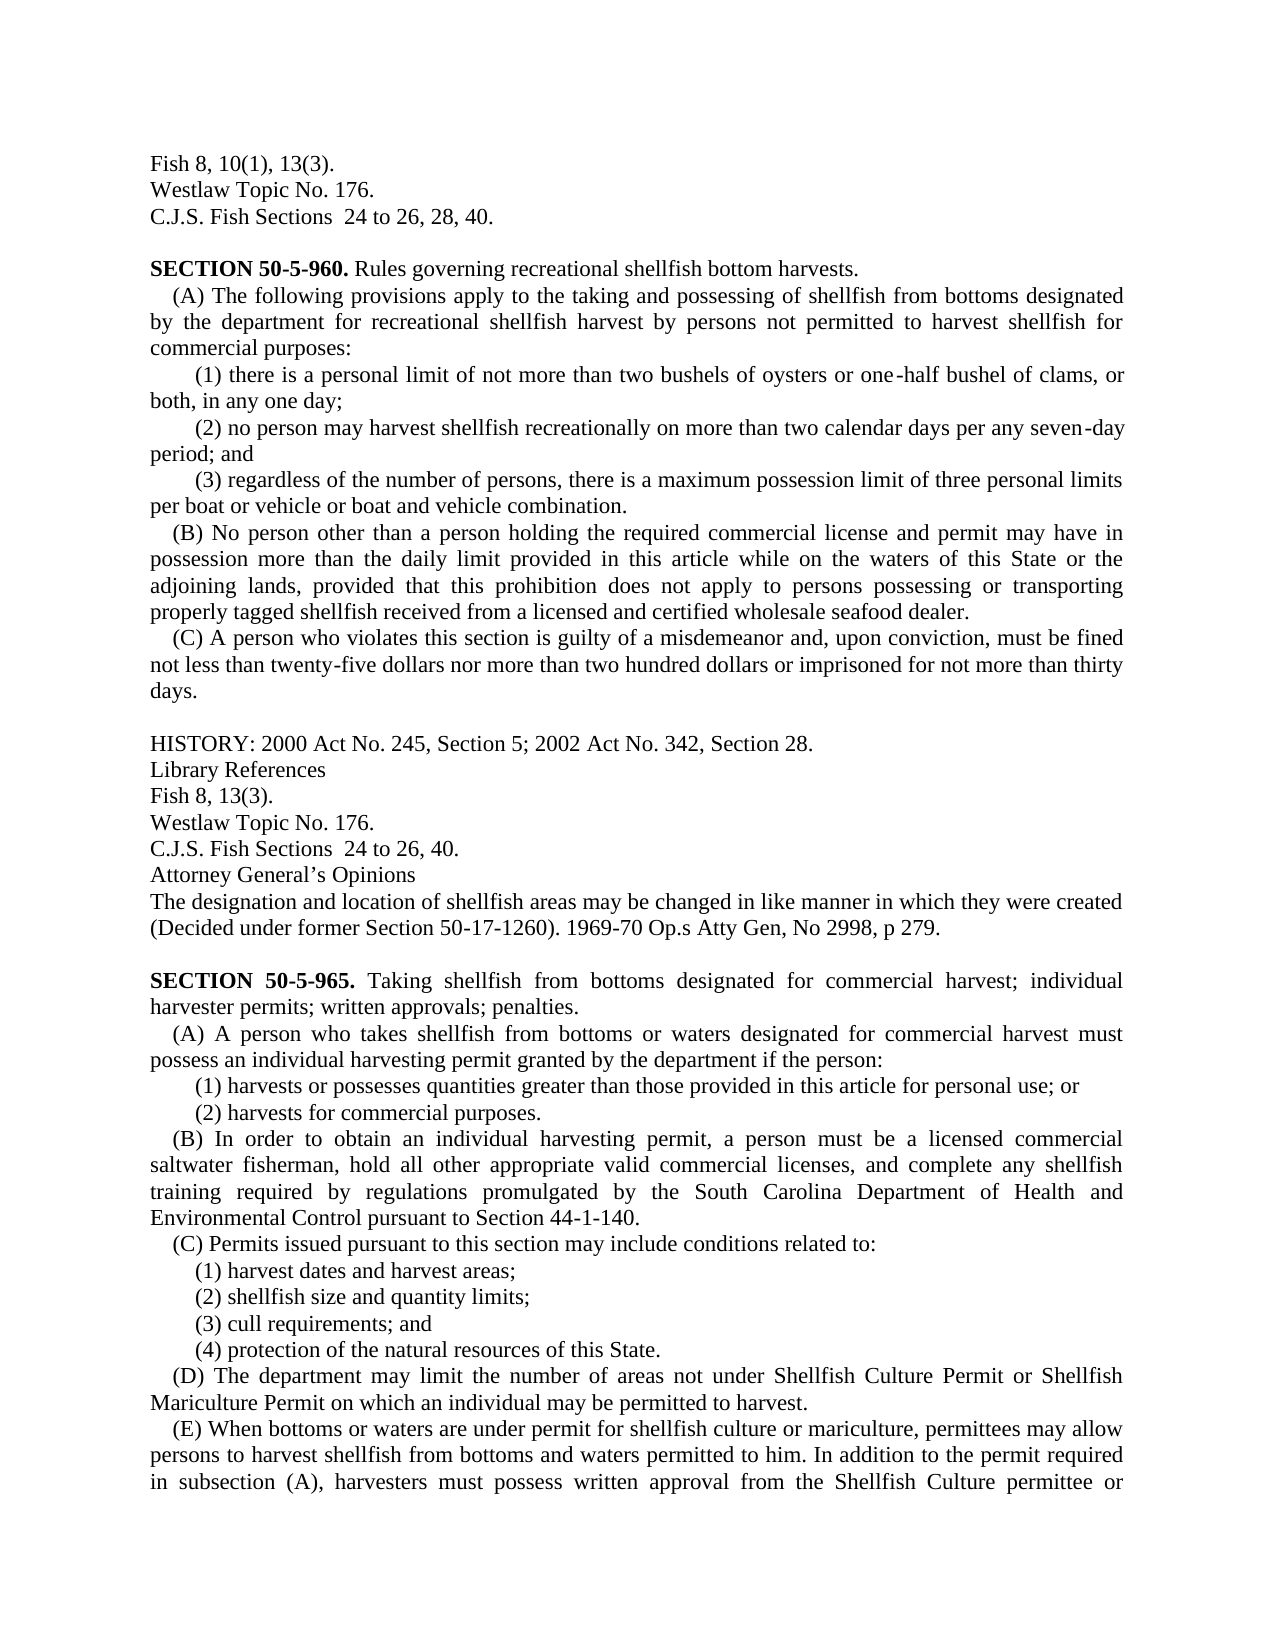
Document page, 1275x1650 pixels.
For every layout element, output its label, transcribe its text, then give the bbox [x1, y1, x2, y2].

text Attorney General’s Opinions [150, 862, 1125, 888]
text (1) there is a personal limit of not more than two bushels of oysters or one-half bushel of clams, or both, in any one day; [150, 361, 1125, 413]
text Westlaw Topic No. 176. [150, 176, 1125, 203]
text (2) harvests for commercial purposes. [150, 1099, 1125, 1125]
text Fish 8, 13(3). [150, 782, 1125, 809]
text HISTORY: 2000 Act No. 245, Section 5; 2002 Act No. 342, Section 28. [150, 730, 1125, 756]
text C.J.S. Fish Sections 24 to 26, 40. [150, 835, 1125, 862]
text Westlaw Topic No. 176. [150, 809, 1125, 835]
text (B) No person other than a person holding the required commercial license and permit may have in possession more than the daily limit provided in this article while on the waters of this State or the adjoining lands, provided that this prohibition does not apply to persons possessing or transporting properly tagged shellfish received from a licensed and certified wholesale seafood dealer. [150, 519, 1125, 624]
text (4) protection of the natural resources of this State. [150, 1336, 1125, 1362]
text (1) harvests or possesses quantities greater than those provided in this article for personal use; or [150, 1072, 1125, 1099]
text The designation and location of shellfish areas may be changed in like manner in which they were created (Decided under former Section 50-17-1260). 1969-70 Op.s Atty Gen, No 2998, p 279. [150, 888, 1125, 941]
text (A) A person who takes shellfish from bottoms or waters designated for commercial harvest must possess an individual harvesting permit granted by the department if the person: [150, 1020, 1125, 1072]
text (C) A person who violates this section is guilty of a misdemeanor and, upon conviction, must be fined not less than twenty-five dollars nor more than two hundred dollars or imprisoned for not more than thirty days. [150, 624, 1125, 703]
text Library References [150, 756, 1125, 782]
text (2) no person may harvest shellfish recreationally on more than two calendar days per any seven-day period; and [150, 413, 1125, 466]
text (1) harvest dates and harvest areas; [150, 1257, 1125, 1283]
text C.J.S. Fish Sections 24 to 26, 28, 40. [150, 203, 1125, 229]
text SECTION 50-5-965. Taking shellfish from bottoms designated for commercial harvest; individual harvester permits; written approvals; penalties. [150, 967, 1125, 1020]
text SECTION 50-5-960. Rules governing recreational shellfish bottom harvests. [150, 255, 1125, 282]
text (A) The following provisions apply to the taking and possessing of shellfish from bottoms designated by the department for recreational shellfish harvest by persons not permitted to harvest shellfish for commercial purposes: [150, 282, 1125, 361]
text (3) cull requirements; and [150, 1309, 1125, 1336]
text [150, 1415, 1125, 1494]
text Fish 8, 10(1), 13(3). [150, 150, 1125, 176]
text (B) In order to obtain an individual harvesting permit, a person must be a licensed commercial saltwater fisherman, hold all other appropriate valid commercial licenses, and complete any shellfish training required by regulations promulgated by the South Carolina Department of Health and Environmental Control pursuant to Section 44-1-140. [150, 1125, 1125, 1231]
text (2) shellfish size and quantity limits; [150, 1283, 1125, 1309]
text (D) The department may limit the number of areas not under Shellfish Culture Permit or Shellfish Mariculture Permit on which an individual may be permitted to harvest. [150, 1362, 1125, 1415]
text (C) Permits issued pursuant to this section may include conditions related to: [150, 1231, 1125, 1257]
text (3) regardless of the number of persons, there is a maximum possession limit of three personal limits per boat or vehicle or boat and vehicle combination. [150, 466, 1125, 519]
